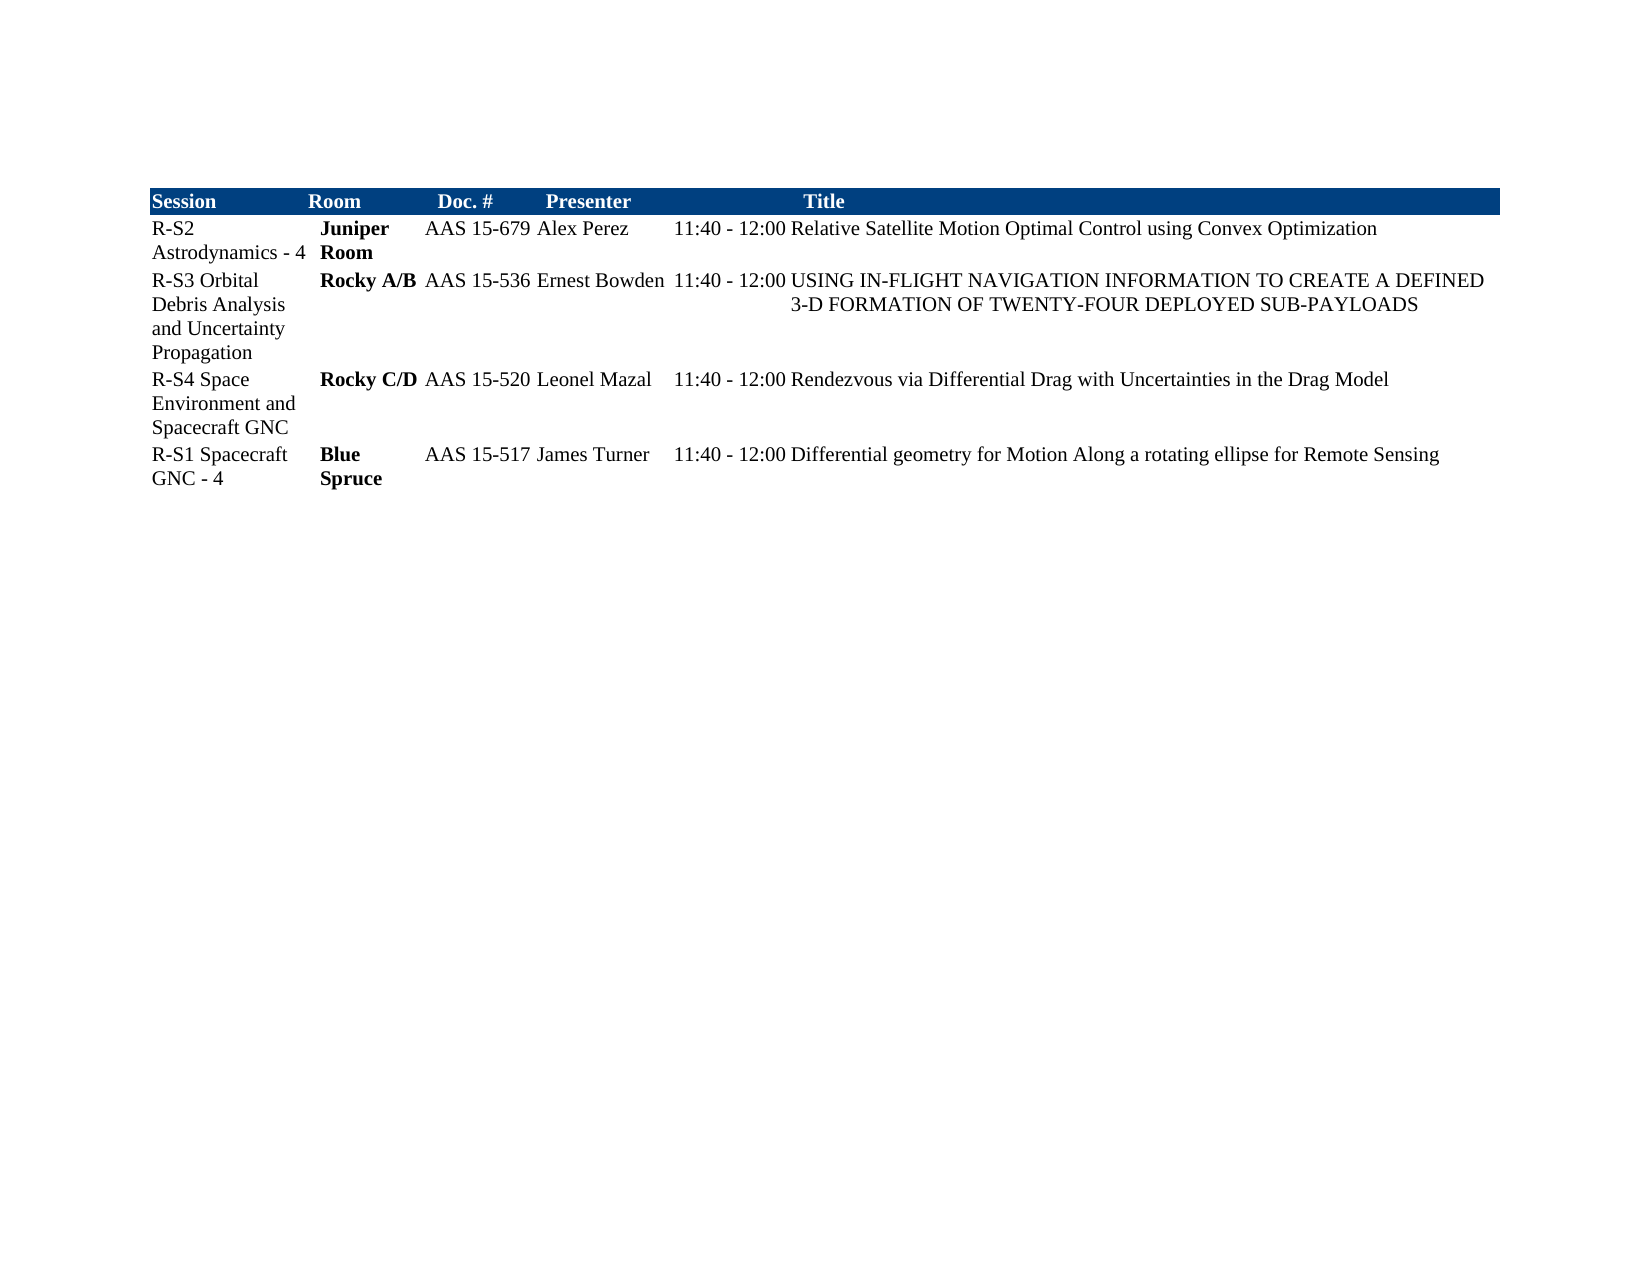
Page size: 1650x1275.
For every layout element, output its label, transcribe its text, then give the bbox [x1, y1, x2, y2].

table_cell R-S3 Orbital Debris Analysis and Uncertainty Propagation [150, 266, 318, 365]
table_cell 11:40 - 12:00 [672, 266, 789, 365]
table_cell AAS 15-679 [423, 215, 535, 266]
table_cell USING IN-FLIGHT NAVIGATION INFORMATION TO CREATE A DEFINED 3-D FORMATION OF TWENTY-FOUR DEPLOYED SUB-PAYLOADS [789, 266, 1500, 365]
table_cell Rendezvous via Differential Drag with Uncertainties in the Drag Model [789, 365, 1500, 441]
table_cell Differential geometry for Motion Along a rotating ellipse for Remote Sensing [789, 441, 1500, 492]
table_cell AAS 15-536 [423, 266, 535, 365]
table_cell Rocky C/D [318, 365, 423, 441]
table_cell R-S2 Astrodynamics - 4 [150, 215, 318, 266]
table_cell AAS 15-517 [423, 441, 535, 492]
table_cell 11:40 - 12:00 [672, 365, 789, 441]
table_cell R-S1 Spacecraft GNC - 4 [150, 441, 318, 492]
table_cell Rocky A/B [318, 266, 423, 365]
table_cell Alex Perez [535, 215, 672, 266]
table_cell R-S4 Space Environment and Spacecraft GNC [150, 365, 318, 441]
table_cell James Turner [535, 441, 672, 492]
table_header Presenter [544, 188, 802, 215]
table_header Session [150, 188, 306, 215]
table_header Title [802, 188, 1500, 215]
table_header Room [306, 188, 436, 215]
table_cell Juniper Room [318, 215, 423, 266]
table_cell Blue Spruce [318, 441, 423, 492]
table_cell 11:40 - 12:00 [672, 441, 789, 492]
table_cell Relative Satellite Motion Optimal Control using Convex Optimization [789, 215, 1500, 266]
table_header Doc. # [436, 188, 544, 215]
table_cell AAS 15-520 [423, 365, 535, 441]
table_cell 11:40 - 12:00 [672, 215, 789, 266]
table_cell Leonel Mazal [535, 365, 672, 441]
table_cell Ernest Bowden [535, 266, 672, 365]
